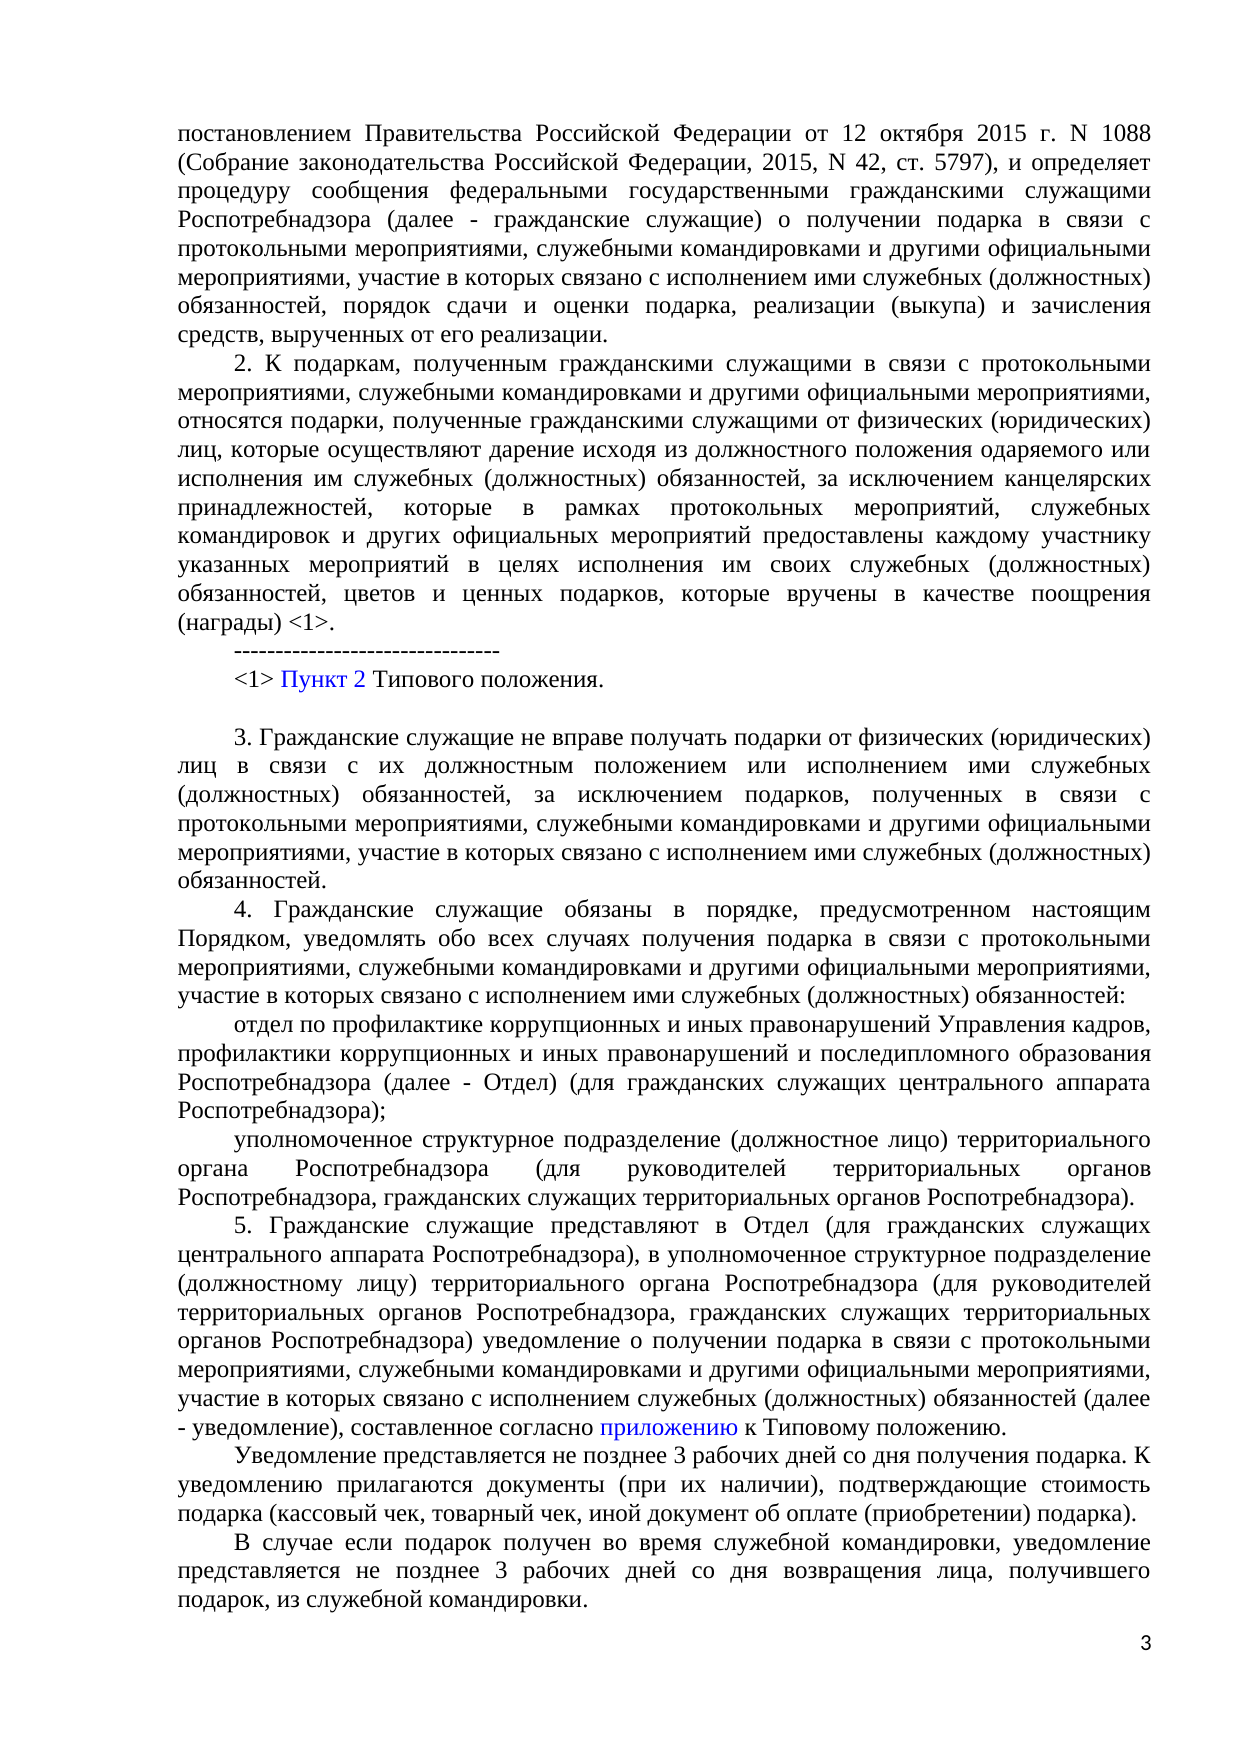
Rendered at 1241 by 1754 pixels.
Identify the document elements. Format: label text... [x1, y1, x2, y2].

text В случае если подарок получен во время служебной командировки, уведомление представляется не позднее 3 рабочих дней со дня возвращения лица, получившего подарок, из служебной командировки. [177, 1527, 1152, 1613]
text 4. Гражданские служащие обязаны в порядке, предусмотренном настоящим Порядком, уведомлять обо всех случаях получения подарка в связи с протокольными мероприятиями, служебными командировками и другими официальными мероприятиями, участие в которых связано с исполнением ими служебных (должностных) обязанностей: [177, 894, 1152, 1009]
text <1> Пункт 2 Типового положения. [177, 664, 1152, 693]
text уполномоченное структурное подразделение (должностное лицо) территориального органа Роспотребнадзора (для руководителей территориальных органов Роспотребнадзора, гражданских служащих территориальных органов Роспотребнадзора). [177, 1124, 1152, 1211]
text 5. Гражданские служащие представляют в Отдел (для гражданских служащих центрального аппарата Роспотребнадзора), в уполномоченное структурное подразделение (должностному лицу) территориального органа Роспотребнадзора (для руководителей территориальных органов Роспотребнадзора, гражданских служащих территориальных органов Роспотребнадзора) уведомление о получении подарка в связи с протокольными мероприятиями, служебными командировками и другими официальными мероприятиями, участие в которых связано с исполнением служебных (должностных) обязанностей (далее - уведомление), составленное согласно приложению к Типовому положению. [177, 1211, 1152, 1441]
text -------------------------------- [177, 636, 1152, 664]
text 2. К подаркам, полученным гражданскими служащими в связи с протокольными мероприятиями, служебными командировками и другими официальными мероприятиями, относятся подарки, полученные гражданскими служащими от физических (юридических) лиц, которые осуществляют дарение исходя из должностного положения одаряемого или исполнения им служебных (должностных) обязанностей, за исключением канцелярских принадлежностей, которые в рамках протокольных мероприятий, служебных командировок и других официальных мероприятий предоставлены каждому участнику указанных мероприятий в целях исполнения им своих служебных (должностных) обязанностей, цветов и ценных подарков, которые вручены в качестве поощрения (награды) <1>. [177, 348, 1152, 636]
text Уведомление представляется не позднее 3 рабочих дней со дня получения подарка. К уведомлению прилагаются документы (при их наличии), подтверждающие стоимость подарка (кассовый чек, товарный чек, иной документ об оплате (приобретении) подарка). [177, 1441, 1152, 1527]
text 3. Гражданские служащие не вправе получать подарки от физических (юридических) лиц в связи с их должностным положением или исполнением ими служебных (должностных) обязанностей, за исключением подарков, полученных в связи с протокольными мероприятиями, служебными командировками и другими официальными мероприятиями, участие в которых связано с исполнением ими служебных (должностных) обязанностей. [177, 722, 1152, 894]
text отдел по профилактике коррупционных и иных правонарушений Управления кадров, профилактики коррупционных и иных правонарушений и последипломного образования Роспотребнадзора (далее - Отдел) (для гражданских служащих центрального аппарата Роспотребнадзора); [177, 1009, 1152, 1124]
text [177, 118, 1152, 348]
